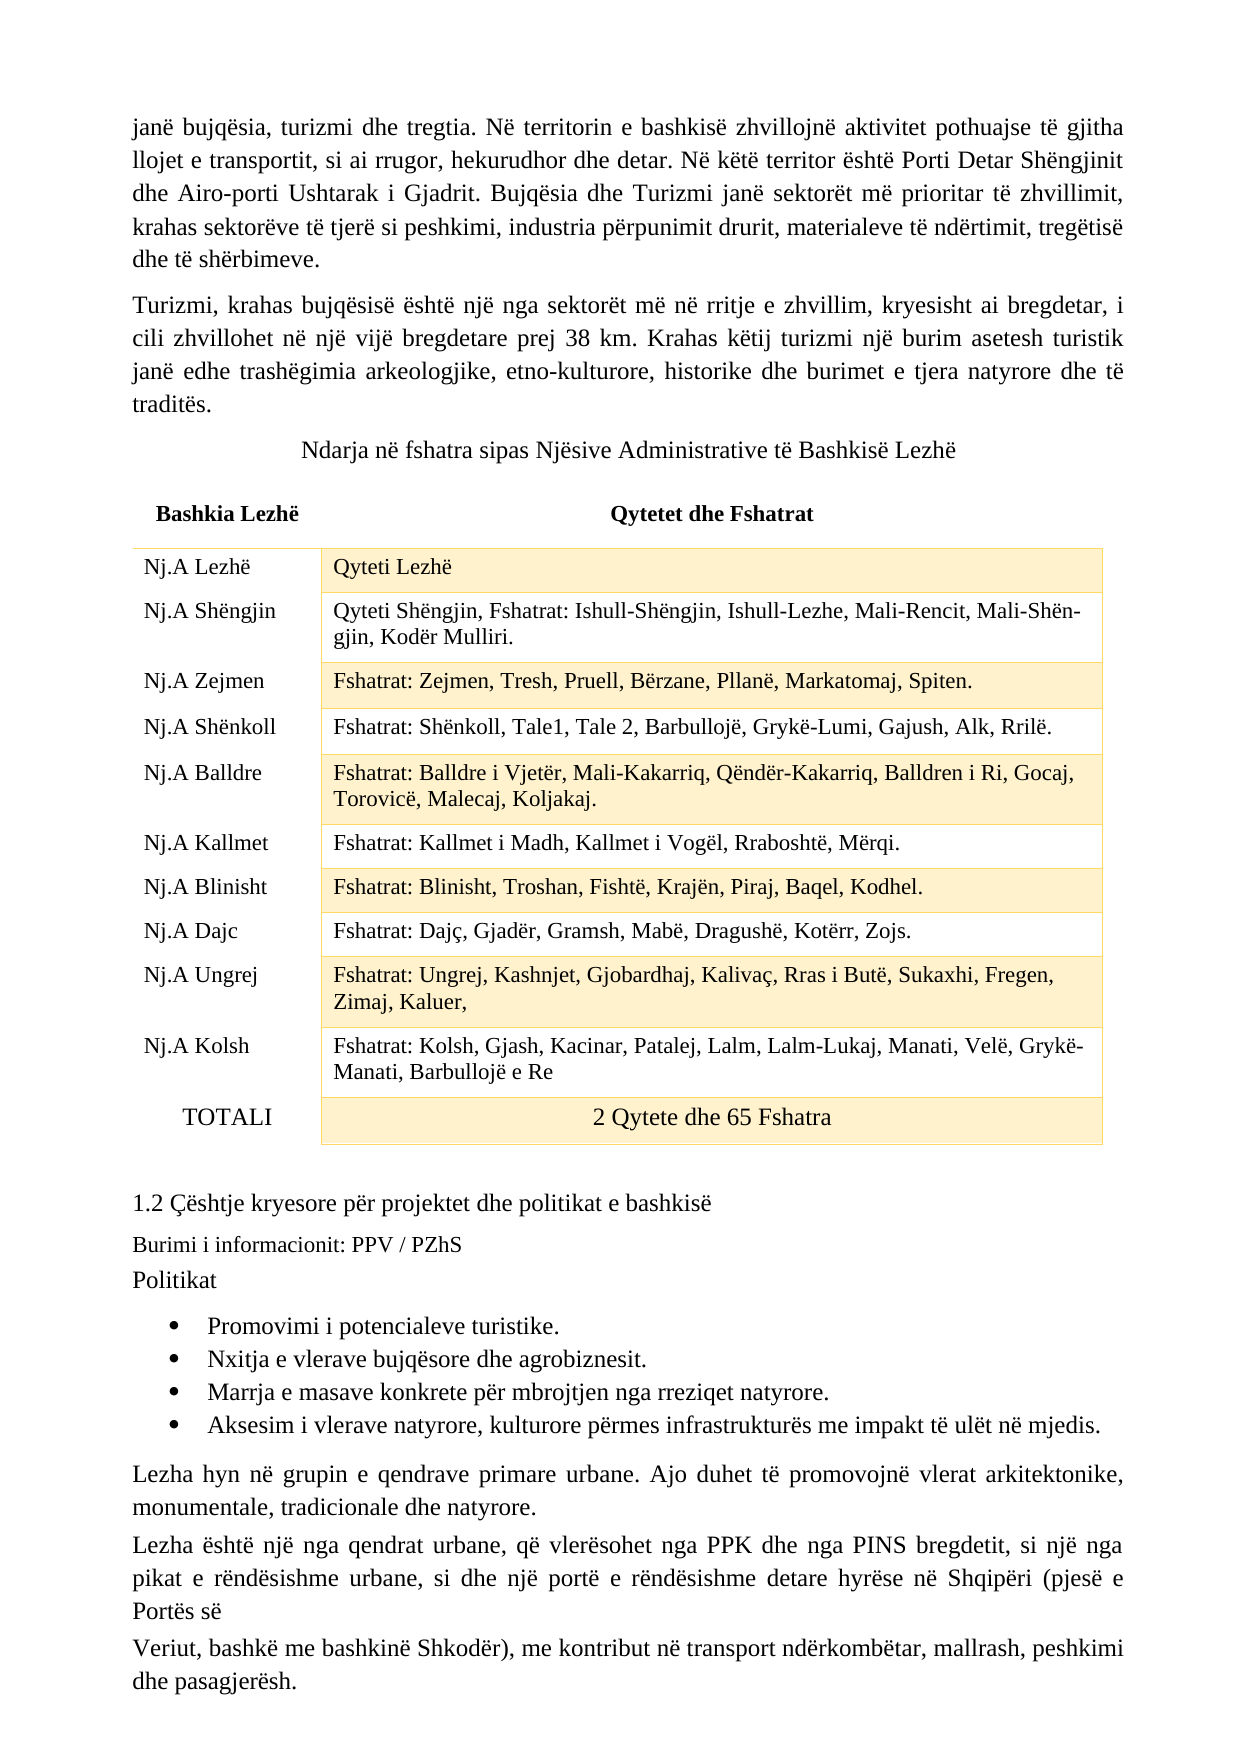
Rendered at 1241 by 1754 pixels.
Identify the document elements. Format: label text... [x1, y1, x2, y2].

text Ndarja në fshatra sipas Njësive Administrative të Bashkisë Lezhë [132, 435, 1125, 463]
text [132, 112, 1125, 273]
table_cell Qyteti Shëngjin, Fshatrat: Ishull-Shëngjin, Ishull-Lezhe, Mali-Rencit, Mali-Shën-gjin, Kodër Mulliri. [322, 593, 1102, 662]
table_cell Fshatrat: Zejmen, Tresh, Pruell, Bërzane, Pllanë, Markatomaj, Spiten. [322, 663, 1102, 708]
table_cell Fshatrat: Shënkoll, Tale1, Tale 2, Barbullojë, Grykë-Lumi, Gajush, Alk, Rrilë. [322, 709, 1102, 754]
list Aksesim i vlerave natyrore, kulturore përmes infrastrukturës me impakt të ulët në mjedis. [169, 1410, 1125, 1438]
text Burimi i informacionit: PPV / PZhS [132, 1231, 1125, 1257]
table_cell TOTALI [133, 1097, 321, 1143]
table_cell Qyteti Lezhë [322, 549, 1102, 592]
table_cell Nj.A Balldre [133, 754, 321, 824]
table_cell Nj.A Blinisht [133, 868, 321, 912]
text Politikat [132, 1265, 1125, 1294]
text Turizmi, krahas bujqësisë është një nga sektorët më në rritje e zhvillim, kryesisht ai bregdetar, i cili zhvillohet në një vijë bregdetare prej 38 km. Krahas këtij turizmi një burim asetesh turistik janë edhe trashëgimia arkeologjike, etno-kulturore, historike dhe burimet e tjera natyrore dhe të traditës. [132, 290, 1125, 418]
text Veriut, bashkë me bashkinë Shkodër), me kontribut në transport ndërkombëtar, mallrash, peshkimi dhe pasagjerësh. [132, 1633, 1125, 1695]
table_cell Nj.A Ungrej [133, 956, 321, 1027]
table_cell Nj.A Kallmet [133, 824, 321, 868]
list Promovimi i potencialeve turistike. [169, 1311, 1125, 1339]
table_cell Fshatrat: Blinisht, Troshan, Fishtë, Krajën, Piraj, Baqel, Kodhel. [322, 869, 1102, 912]
table_cell Fshatrat: Kolsh, Gjash, Kacinar, Patalej, Lalm, Lalm-Lukaj, Manati, Velë, Grykë-Manati, Barbullojë e Re [322, 1028, 1102, 1097]
text Lezha është një nga qendrat urbane, që vlerësohet nga PPK dhe nga PINS bregdetit, si një nga pikat e rëndësishme urbane, si dhe një portë e rëndësishme detare hyrëse në Shqipëri (pjesë e Portës së [132, 1530, 1125, 1624]
table_cell Nj.A Shënkoll [133, 708, 321, 754]
table_header Bashkia Lezhë [133, 496, 322, 547]
table_cell Fshatrat: Balldre i Vjetër, Mali-Kakarriq, Qëndër-Kakarriq, Balldren i Ri, Gocaj, Torovicë, Malecaj, Koljakaj. [322, 755, 1102, 824]
table_cell Nj.A Lezhë [133, 549, 321, 592]
list Marrja e masave konkrete për mbrojtjen nga rreziqet natyrore. [169, 1377, 1125, 1406]
subtitle 1.2 Çështje kryesore për projektet dhe politikat e bashkisë [132, 1188, 1125, 1216]
list Nxitja e vlerave bujqësore dhe agrobiznesit. [169, 1344, 1125, 1372]
table_header Qytetet dhe Fshatrat [322, 496, 1102, 547]
table_cell 2 Qytete dhe 65 Fshatra [322, 1098, 1102, 1143]
table_cell Fshatrat: Dajç, Gjadër, Gramsh, Mabë, Dragushë, Kotërr, Zojs. [322, 913, 1102, 956]
text Lezha hyn në grupin e qendrave primare urbane. Ajo duhet të promovojnë vlerat arkitektonike, monumentale, tradicionale dhe natyrore. [132, 1459, 1125, 1521]
table_cell Nj.A Kolsh [133, 1027, 321, 1097]
table_cell Nj.A Shëngjin [133, 592, 321, 662]
table_cell Nj.A Zejmen [133, 662, 321, 708]
table_cell Nj.A Dajc [133, 912, 321, 956]
table_cell Fshatrat: Ungrej, Kashnjet, Gjobardhaj, Kalivaç, Rras i Butë, Sukaxhi, Fregen, Zimaj, Kaluer, [322, 957, 1102, 1027]
table_cell Fshatrat: Kallmet i Madh, Kallmet i Vogël, Rraboshtë, Mërqi. [322, 825, 1102, 868]
